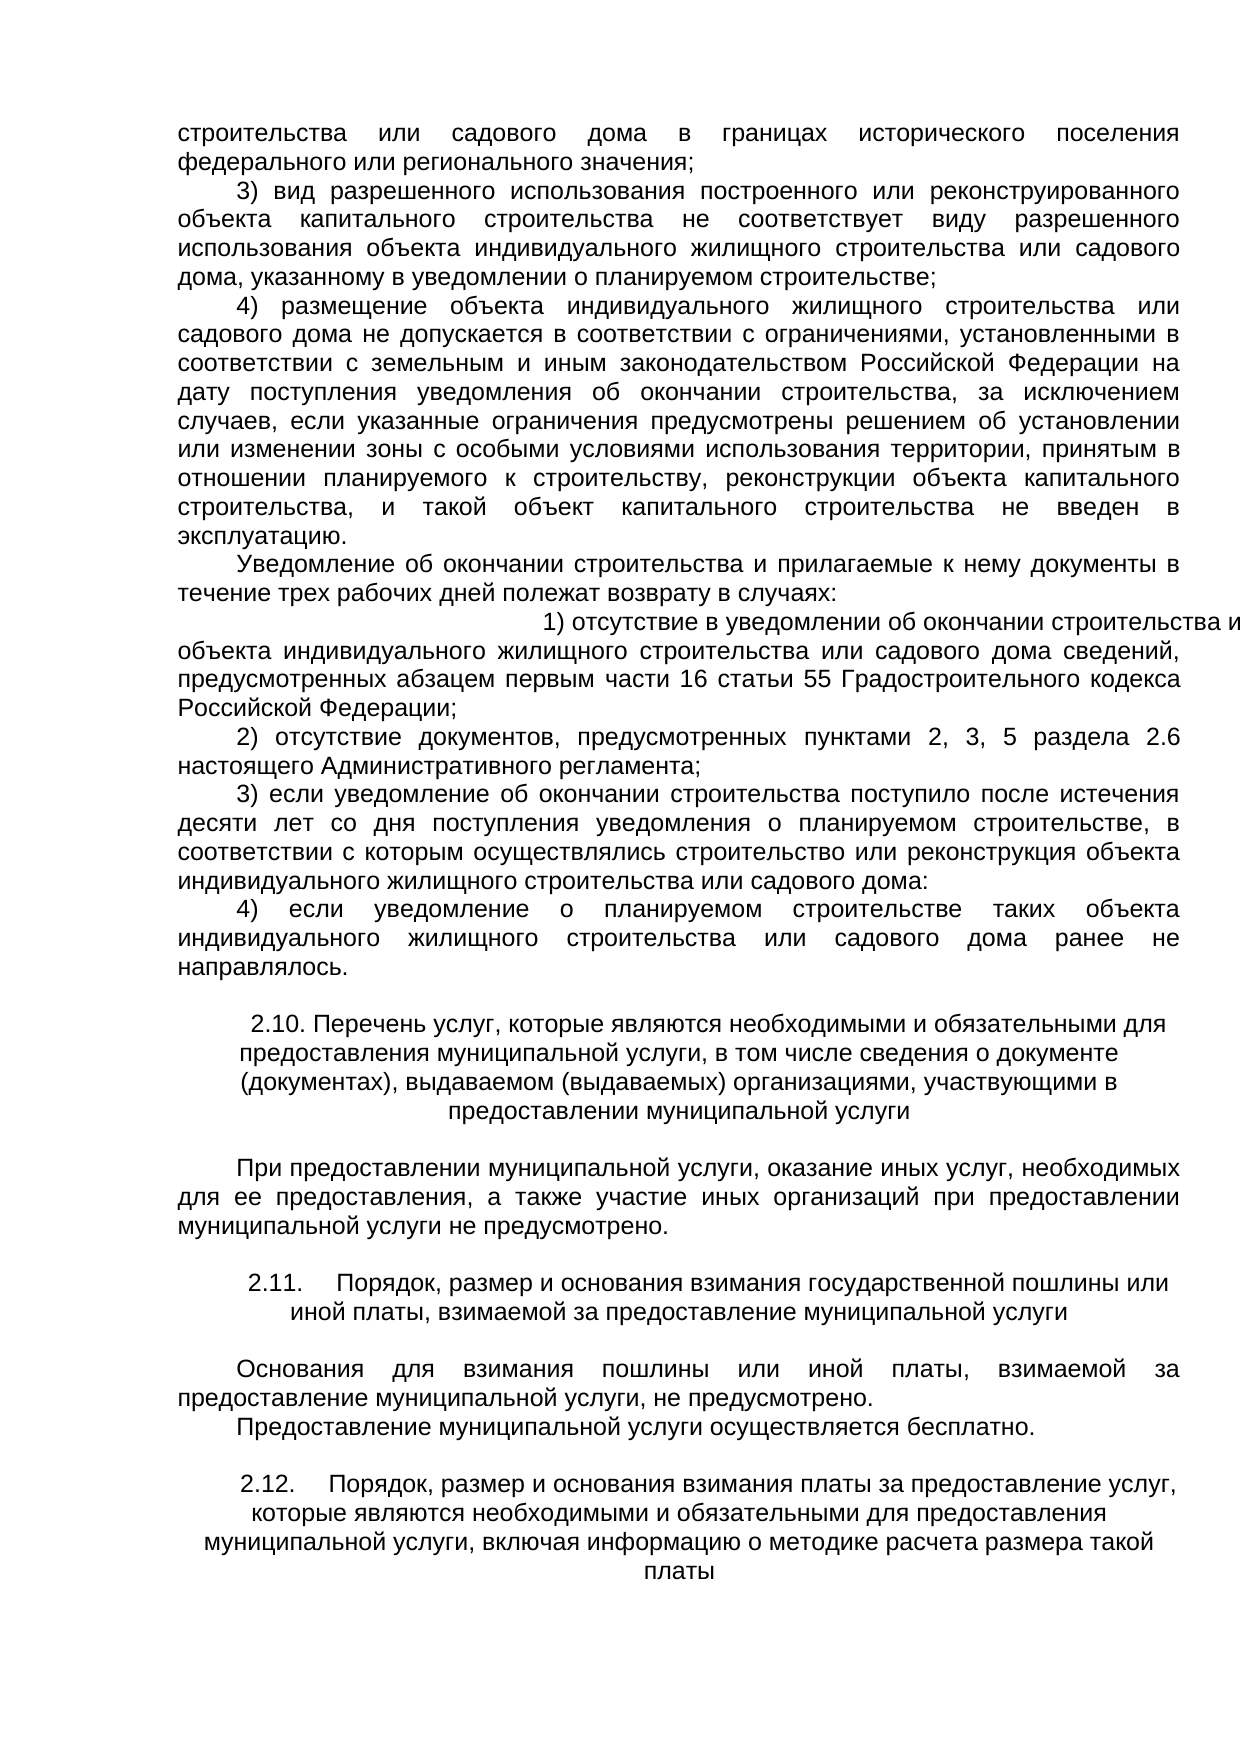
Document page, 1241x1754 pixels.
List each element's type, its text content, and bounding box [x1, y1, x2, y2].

text Предоставление муниципальной услуги осуществляется бесплатно. [177, 1412, 1181, 1441]
list Порядок, размер и основания взимания платы за предоставление услуг, которые являются необходимыми и обязательными для предоставления муниципальной услуги, включая информацию о методике расчета размера такой платы [177, 1469, 1181, 1584]
subtitle 1) отсутствие в уведомлении об окончании строительства или реконструкции объекта индивидуального жилищного строительства или садового дома сведений, предусмотренных абзацем первым части 16 статьи 55 Градостроительного кодекса Российской Федерации; [177, 607, 1181, 722]
text При предоставлении муниципальной услуги, оказание иных услуг, необходимых для ее предоставления, а также участие иных организаций при предоставлении муниципальной услуги не предусмотрено. [177, 1153, 1181, 1239]
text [177, 118, 1181, 176]
text Уведомление об окончании строительства и прилагаемые к нему документы в течение трех рабочих дней полежат возврату в случаях: [177, 549, 1181, 607]
text 4) размещение объекта индивидуального жилищного строительства или садового дома не допускается в соответствии с ограничениями, установленными в соответствии с земельным и иным законодательством Российской Федерации на дату поступления уведомления об окончании строительства, за исключением случаев, если указанные ограничения предусмотрены решением об установлении или изменении зоны с особыми условиями использования территории, принятым в отношении планируемого к строительству, реконструкции объекта капитального строительства, и такой объект капитального строительства не введен в эксплуатацию. [177, 291, 1181, 549]
text 2.10. Перечень услуг, которые являются необходимыми и обязательными для предоставления муниципальной услуги, в том числе сведения о документе (документах), выдаваемом (выдаваемых) организациями, участвующими в предоставлении муниципальной услуги [177, 1009, 1181, 1124]
text 3) если уведомление об окончании строительства поступило после истечения десяти лет со дня поступления уведомления о планируемом строительстве, в соответствии с которым осуществлялись строительство или реконструкция объекта индивидуального жилищного строительства или садового дома: [177, 779, 1181, 894]
text 4) если уведомление о планируемом строительстве таких объекта индивидуального жилищного строительства или садового дома ранее не направлялось. [177, 894, 1181, 981]
text 3) вид разрешенного использования построенного или реконструированного объекта капитального строительства не соответствует виду разрешенного использования объекта индивидуального жилищного строительства или садового дома, указанному в уведомлении о планируемом строительстве; [177, 176, 1181, 291]
list Порядок, размер и основания взимания государственной пошлины или иной платы, взимаемой за предоставление муниципальной услуги [177, 1268, 1181, 1326]
text 2) отсутствие документов, предусмотренных пунктами 2, 3, 5 раздела 2.6 настоящего Административного регламента; [177, 722, 1181, 779]
text Основания для взимания пошлины или иной платы, взимаемой за предоставление муниципальной услуги, не предусмотрено. [177, 1354, 1181, 1412]
